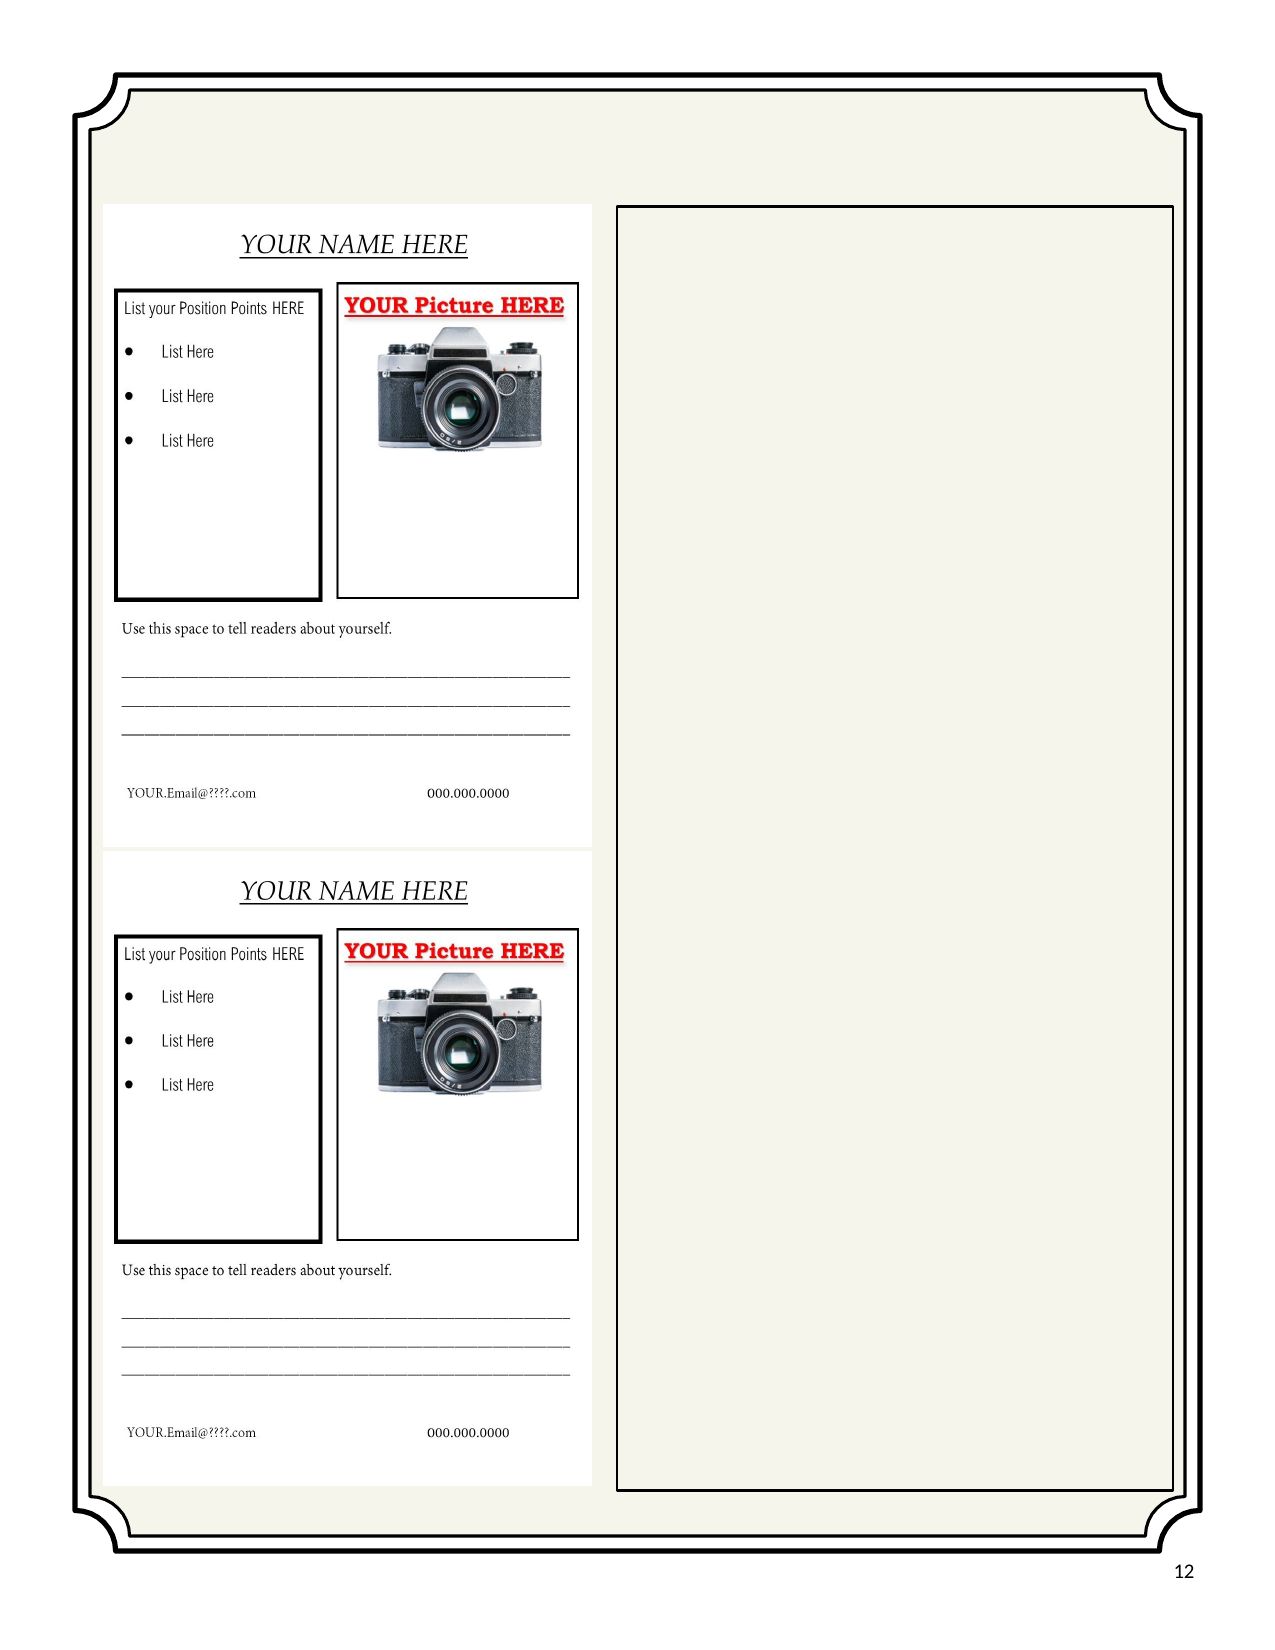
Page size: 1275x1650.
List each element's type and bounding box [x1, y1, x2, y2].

picture [103, 851, 592, 1486]
picture [103, 204, 592, 847]
